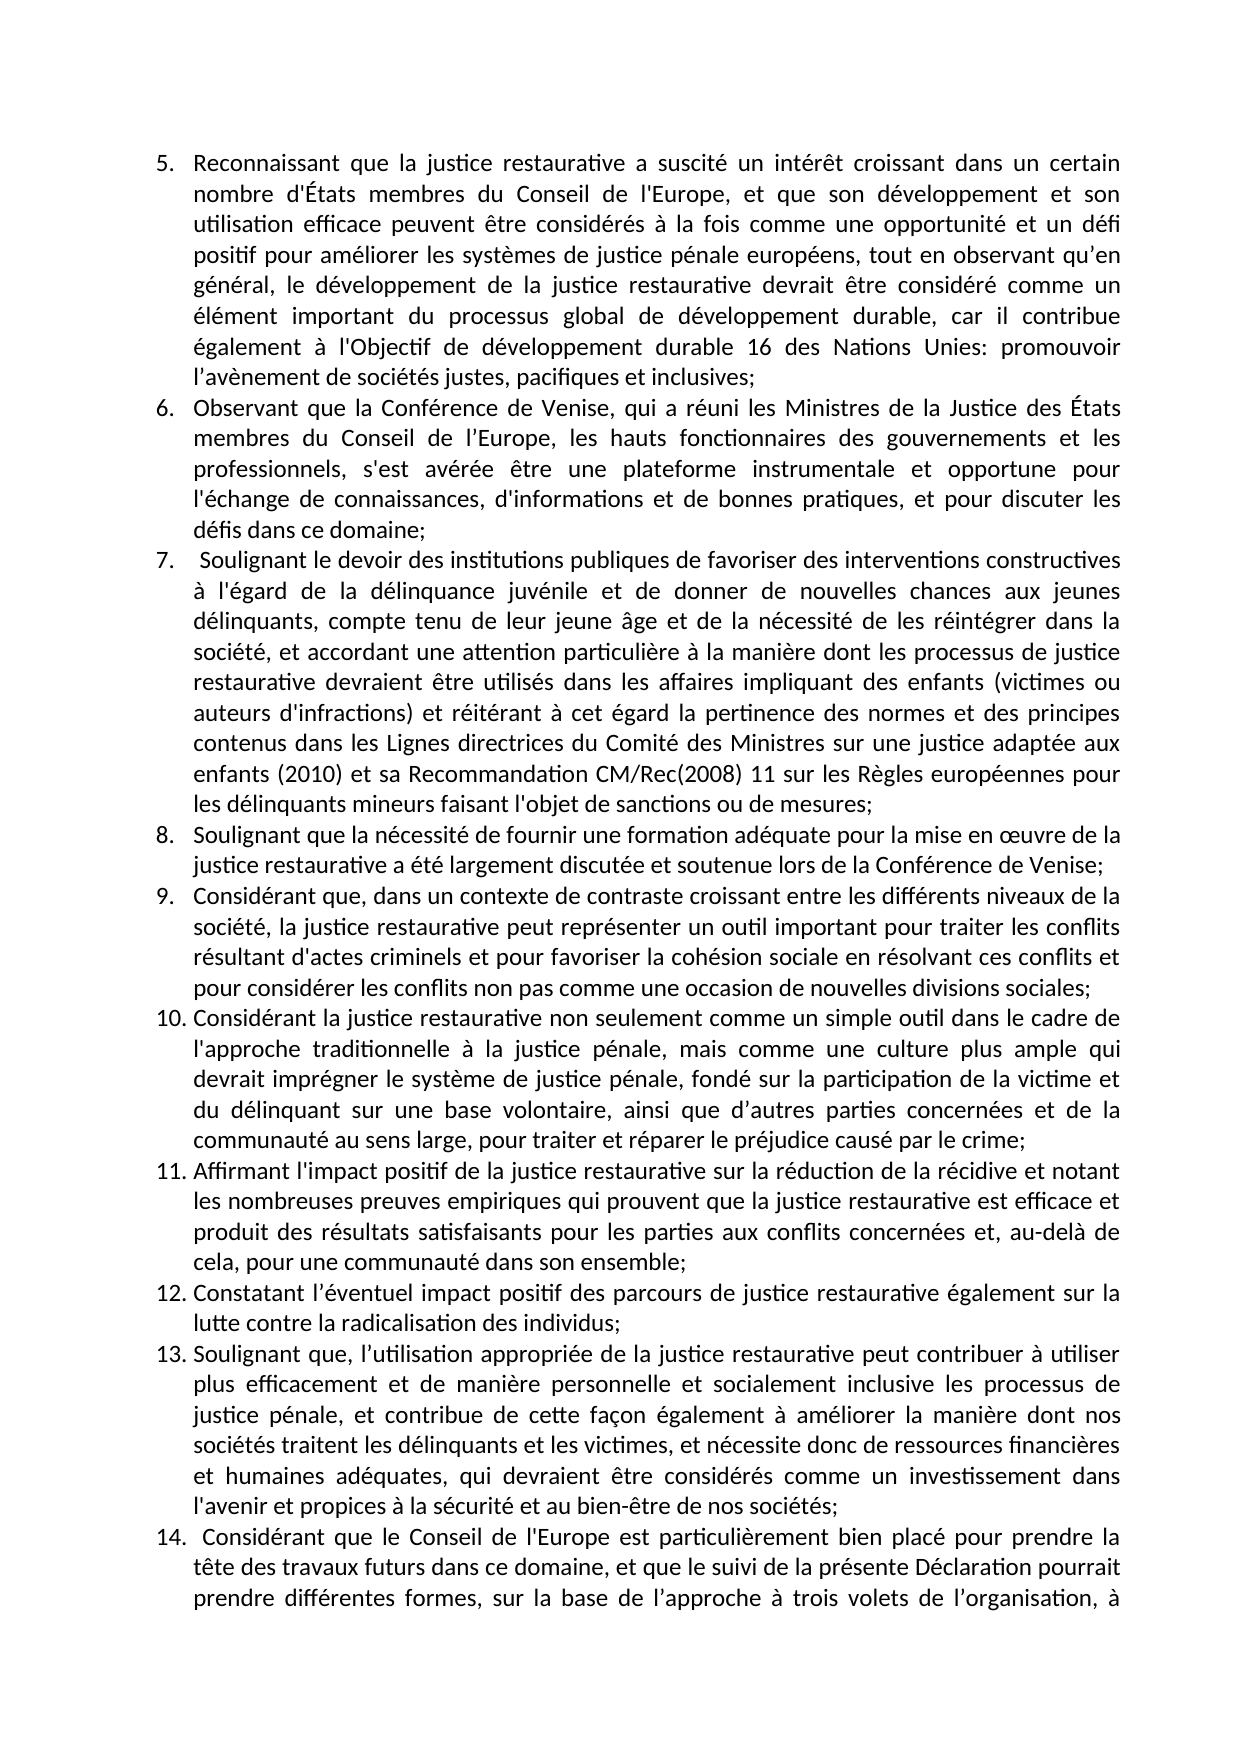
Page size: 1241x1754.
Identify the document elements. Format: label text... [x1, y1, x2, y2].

list Affirmant l'impact positif de la justice restaurative sur la réduction de la récidive et notant les nombreuses preuves empiriques qui prouvent que la justice restaurative est efficace et produit des résultats satisfaisants pour les parties aux conflits concernées et, au-delà de cela, pour une communauté dans son ensemble; [156, 1155, 1122, 1277]
list Considérant que, dans un contexte de contraste croissant entre les différents niveaux de la société, la justice restaurative peut représenter un outil important pour traiter les conflits résultant d'actes criminels et pour favoriser la cohésion sociale en résolvant ces conflits et pour considérer les conflits non pas comme une occasion de nouvelles divisions sociales; [156, 880, 1122, 1002]
list Reconnaissant que la justice restaurative a suscité un intérêt croissant dans un certain nombre d'États membres du Conseil de l'Europe, et que son développement et son utilisation efficace peuvent être considérés à la fois comme une opportunité et un défi positif pour améliorer les systèmes de justice pénale européens, tout en observant qu’en général, le développement de la justice restaurative devrait être considéré comme un élément important du processus global de développement durable, car il contribue également à l'Objectif de développement durable 16 des Nations Unies: promouvoir l’avènement de sociétés justes, pacifiques et inclusives; [156, 148, 1122, 392]
list Observant que la Conférence de Venise, qui a réuni les Ministres de la Justice des États membres du Conseil de l’Europe, les hauts fonctionnaires des gouvernements et les professionnels, s'est avérée être une plateforme instrumentale et opportune pour l'échange de connaissances, d'informations et de bonnes pratiques, et pour discuter les défis dans ce domaine; [156, 392, 1122, 544]
list Constatant l’éventuel impact positif des parcours de justice restaurative également sur la lutte contre la radicalisation des individus; [156, 1277, 1122, 1338]
list Soulignant que, l’utilisation appropriée de la justice restaurative peut contribuer à utiliser plus efficacement et de manière personnelle et socialement inclusive les processus de justice pénale, et contribue de cette façon également à améliorer la manière dont nos sociétés traitent les délinquants et les victimes, et nécessite donc de ressources financières et humaines adéquates, qui devraient être considérés comme un investissement dans l'avenir et propices à la sécurité et au bien-être de nos sociétés; [156, 1338, 1122, 1521]
list Considérant la justice restaurative non seulement comme un simple outil dans le cadre de l'approche traditionnelle à la justice pénale, mais comme une culture plus ample qui devrait imprégner le système de justice pénale, fondé sur la participation de la victime et du délinquant sur une base volontaire, ainsi que d’autres parties concernées et de la communauté au sens large, pour traiter et réparer le préjudice causé par le crime; [156, 1002, 1122, 1155]
list Soulignant que la nécessité de fournir une formation adéquate pour la mise en œuvre de la justice restaurative a été largement discutée et soutenue lors de la Conférence de Venise; [156, 819, 1122, 880]
list Soulignant le devoir des institutions publiques de favoriser des interventions constructives à l'égard de la délinquance juvénile et de donner de nouvelles chances aux jeunes délinquants, compte tenu de leur jeune âge et de la nécessité de les réintégrer dans la société, et accordant une attention particulière à la manière dont les processus de justice restaurative devraient être utilisés dans les affaires impliquant des enfants (victimes ou auteurs d'infractions) et réitérant à cet égard la pertinence des normes et des principes contenus dans les Lignes directrices du Comité des Ministres sur une justice adaptée aux enfants (2010) et sa Recommandation CM/Rec(2008) 11 sur les Règles européennes pour les délinquants mineurs faisant l'objet de sanctions ou de mesures; [156, 544, 1122, 819]
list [156, 1521, 1122, 1613]
